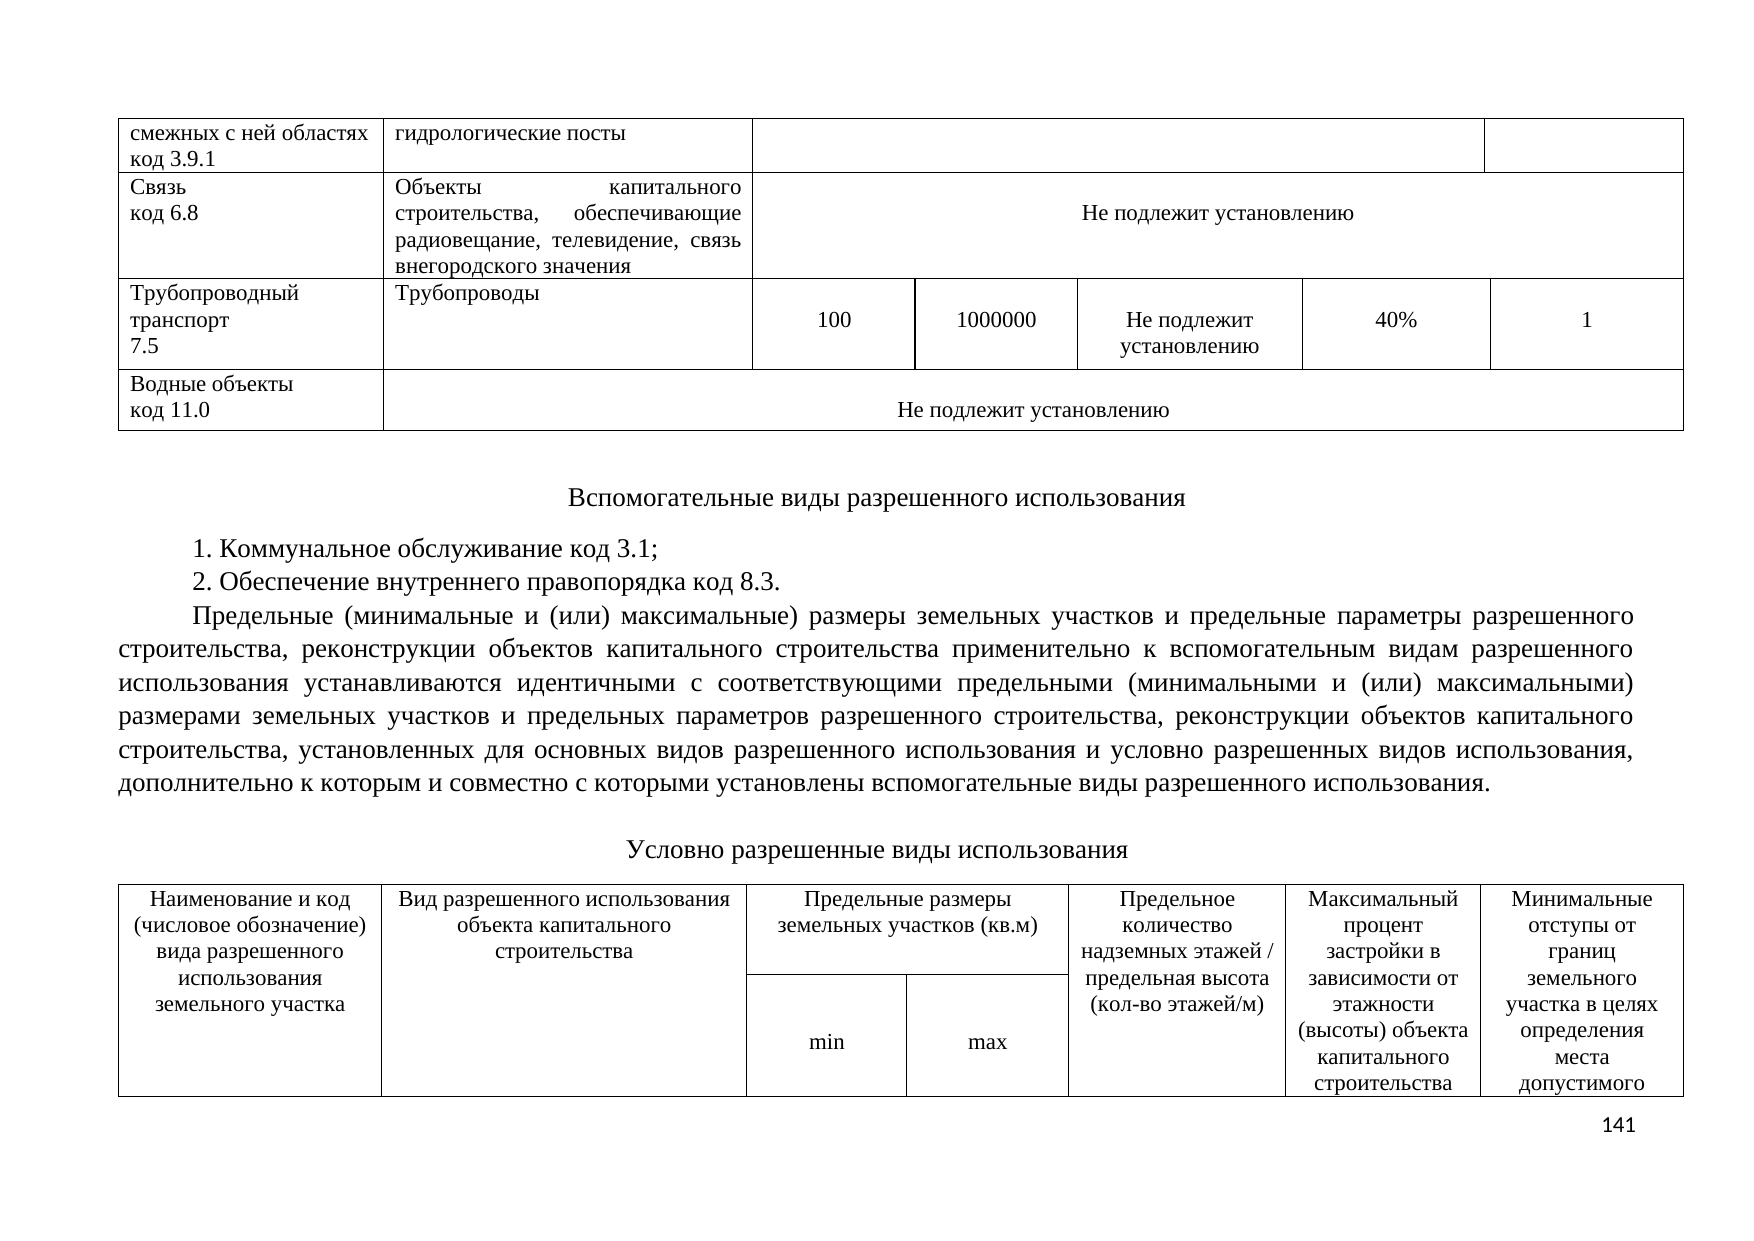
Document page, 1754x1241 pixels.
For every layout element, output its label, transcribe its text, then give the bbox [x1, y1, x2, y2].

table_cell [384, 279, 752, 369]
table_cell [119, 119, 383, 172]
text Предельные (минимальные и (или) максимальные) размеры земельных участков и предельные параметры разрешенного строительства, реконструкции объектов капитального строительства применительно к вспомогательным видам разрешенного использования устанавливаются идентичными с соответствующими предельными (минимальными и (или) максимальными) размерами земельных участков и предельных параметров разрешенного строительства, реконструкции объектов капитального строительства, установленных для основных видов разрешенного использования и условно разрешенных видов использования, дополнительно к которым и совместно с которыми установлены вспомогательные виды разрешенного использования. [118, 599, 1636, 798]
text Условно разрешенные виды использования [118, 833, 1636, 865]
text Вспомогательные виды разрешенного использования [118, 481, 1636, 513]
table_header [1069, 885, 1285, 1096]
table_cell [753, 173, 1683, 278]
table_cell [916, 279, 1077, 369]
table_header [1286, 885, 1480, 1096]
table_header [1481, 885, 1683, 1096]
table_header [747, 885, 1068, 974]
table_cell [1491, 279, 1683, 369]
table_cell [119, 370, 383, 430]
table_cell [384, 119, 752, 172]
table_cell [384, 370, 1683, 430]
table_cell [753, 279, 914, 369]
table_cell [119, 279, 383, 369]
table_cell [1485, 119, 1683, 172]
text 1. Коммунальное обслуживание код 3.1; [118, 532, 1636, 563]
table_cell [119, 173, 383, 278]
text 2. Обеспечение внутреннего правопорядка код 8.3. [118, 565, 1636, 596]
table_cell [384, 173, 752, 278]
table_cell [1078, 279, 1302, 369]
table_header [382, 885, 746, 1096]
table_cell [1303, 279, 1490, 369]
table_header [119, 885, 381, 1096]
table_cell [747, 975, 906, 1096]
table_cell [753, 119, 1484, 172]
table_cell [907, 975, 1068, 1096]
